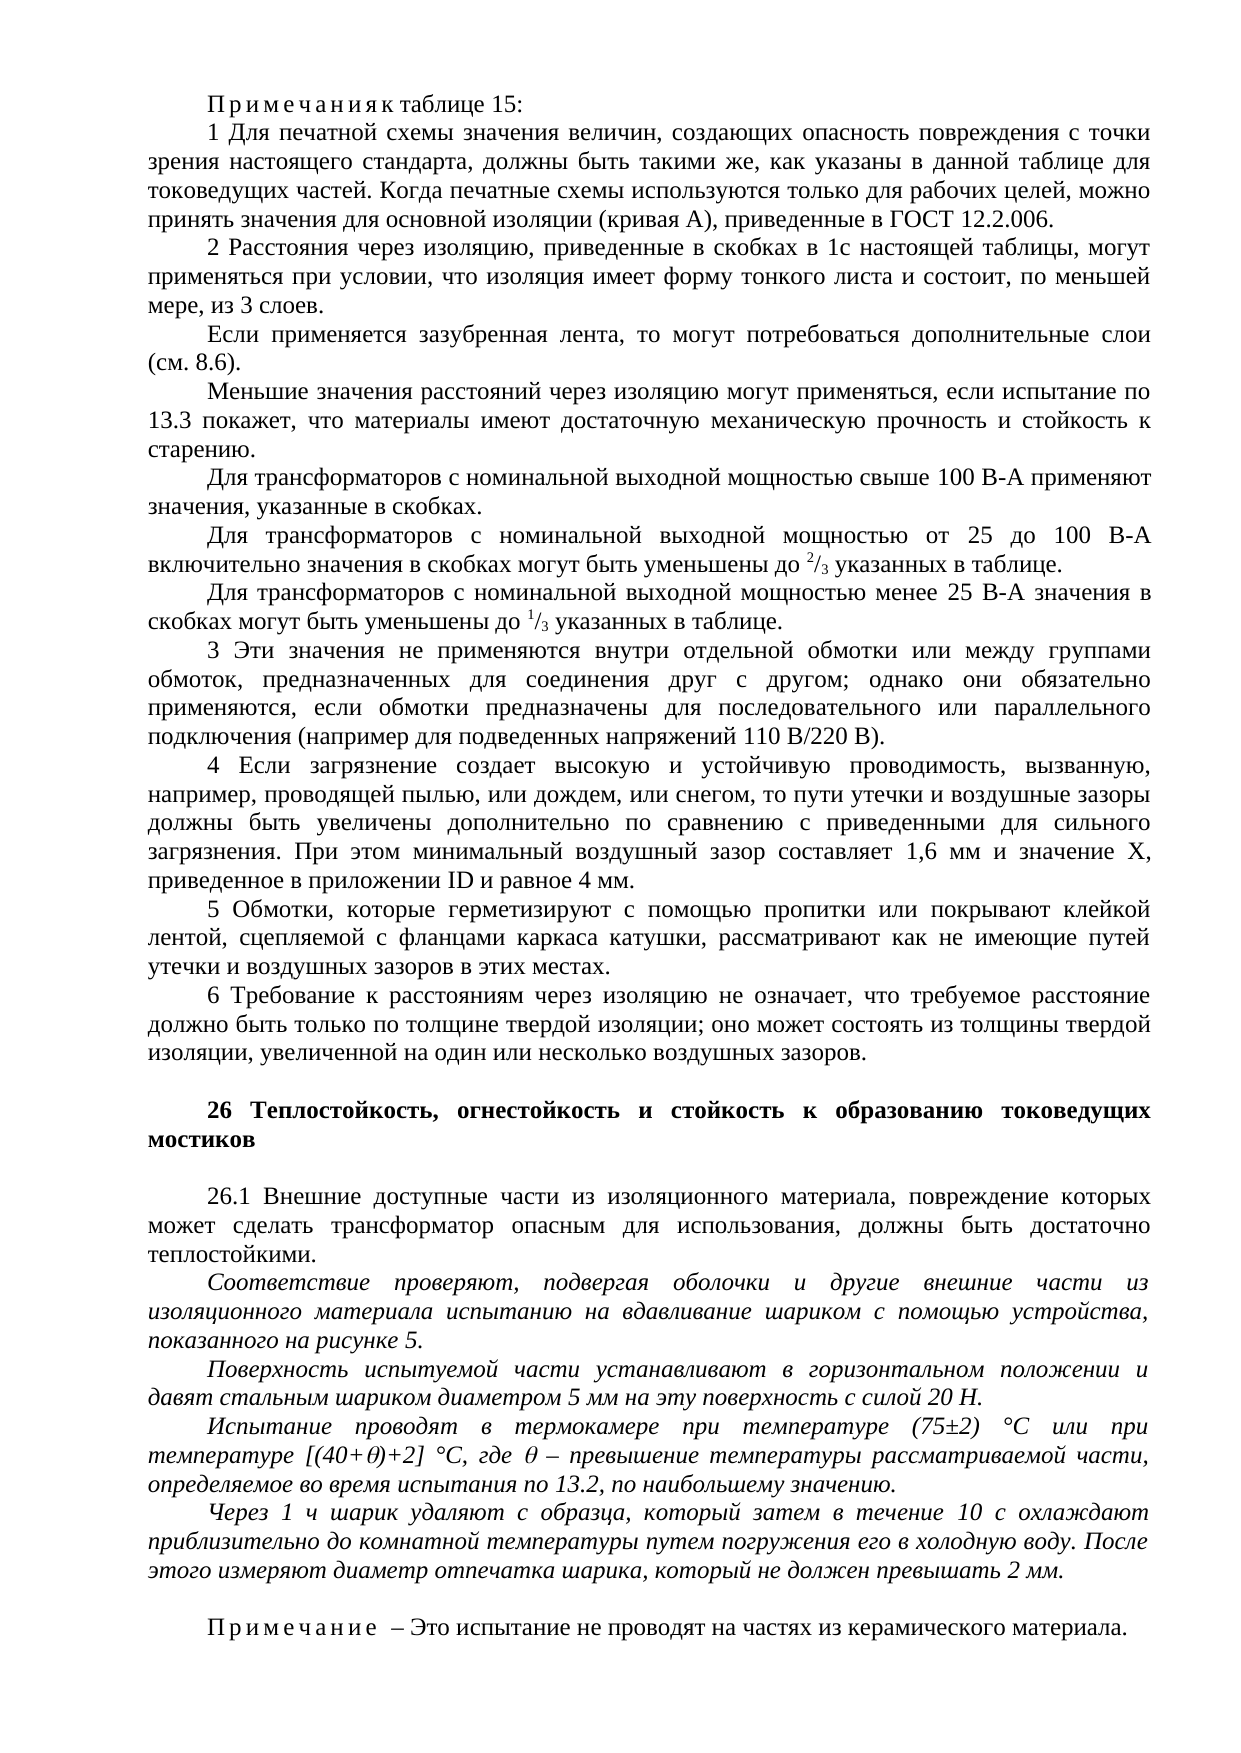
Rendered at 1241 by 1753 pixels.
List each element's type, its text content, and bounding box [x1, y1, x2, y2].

text 1 Для печатной схемы значения величин, создающих опасность повреждения с точки зрения настоящего стандарта, должны быть такими же, как указаны в данной таблице для токоведущих частей. Когда печатные схемы используются только для рабочих целей, можно принять значения для основной изоляции (кривая А), приведенные в ГОСТ 12.2.006. [148, 117, 1152, 232]
text Испытание проводят в термокамере при температуре (75±2) °С или при температуре [(40+)+2] °С, где  – превышение температуры рассматриваемой части, определяемое во время испытания по 13.2, по наибольшему значению. [148, 1411, 1152, 1497]
text Если применяется зазубренная лента, то могут потребоваться дополнительные слои (см. 8.6). [148, 319, 1152, 376]
text Для трансформаторов с номинальной выходной мощностью от 25 до 100 В-А включительно значения в скобках могут быть уменьшены до 2/3 указанных в таблице. [148, 520, 1152, 577]
text Через 1 ч шарик удаляют с образца, который затем в течение 10 с охлаждают приблизительно до комнатной температуры путем погружения его в холодную воду. После этого измеряют диаметр отпечатка шарика, который не должен превышать 2 мм. [148, 1497, 1152, 1584]
text Примечанияк таблице 15: [148, 89, 1152, 117]
text Соответствие проверяют, подвергая оболочки и другие внешние части из изоляционного материала испытанию на вдавливание шариком с помощью устройства, показанного на рисунке 5. [148, 1267, 1152, 1354]
text 2 Расстояния через изоляцию, приведенные в скобках в 1с настоящей таблицы, могут применяться при условии, что изоляция имеет форму тонкого листа и состоит, по меньшей мере, из 3 слоев. [148, 232, 1152, 319]
text Примечание – Это испытание не проводят на частях из керамического материала. [148, 1612, 1152, 1641]
text Для трансформаторов с номинальной выходной мощностью свыше 100 В-А применяют значения, указанные в скобках. [148, 462, 1152, 520]
text 3 Эти значения не применяются внутри отдельной обмотки или между группами обмоток, предназначенных для соединения друг с другом; однако они обязательно применяются, если обмотки предназначены для последовательного или параллельного подключения (например для подведенных напряжений 110 В/220 В). [148, 635, 1152, 750]
text 26.1 Внешние доступные части из изоляционного материала, повреждение которых может сделать трансформатор опасным для использования, должны быть достаточно теплостойкими. [148, 1181, 1152, 1267]
text 26 Теплостойкость, огнестойкость и стойкость к образованию токоведущих мостиков [148, 1095, 1152, 1152]
text Меньшие значения расстояний через изоляцию могут применяться, если испытание по 13.3 покажет, что материалы имеют достаточную механическую прочность и стойкость к старению. [148, 376, 1152, 462]
text 5 Обмотки, которые герметизируют с помощью пропитки или покрывают клейкой лентой, сцепляемой с фланцами каркаса катушки, рассматривают как не имеющие путей утечки и воздушных зазоров в этих местах. [148, 894, 1152, 980]
text Поверхность испытуемой части устанавливают в горизонтальном положении и давят стальным шариком диаметром 5 мм на эту поверхность с силой 20 Н. [148, 1354, 1152, 1411]
text 4 Если загрязнение создает высокую и устойчивую проводимость, вызванную, например, проводящей пылью, или дождем, или снегом, то пути утечки и воздушные зазоры должны быть увеличены дополнительно по сравнению с приведенными для сильного загрязнения. При этом минимальный воздушный зазор составляет 1,6 мм и значение X, приведенное в приложении ID и равное 4 мм. [148, 750, 1152, 894]
text 6 Требование к расстояниям через изоляцию не означает, что требуемое расстояние должно быть только по толщине твердой изоляции; оно может состоять из толщины твердой изоляции, увеличенной на один или несколько воздушных зазоров. [148, 980, 1152, 1066]
text Для трансформаторов с номинальной выходной мощностью менее 25 В-А значения в скобках могут быть уменьшены до 1/3 указанных в таблице. [148, 577, 1152, 635]
